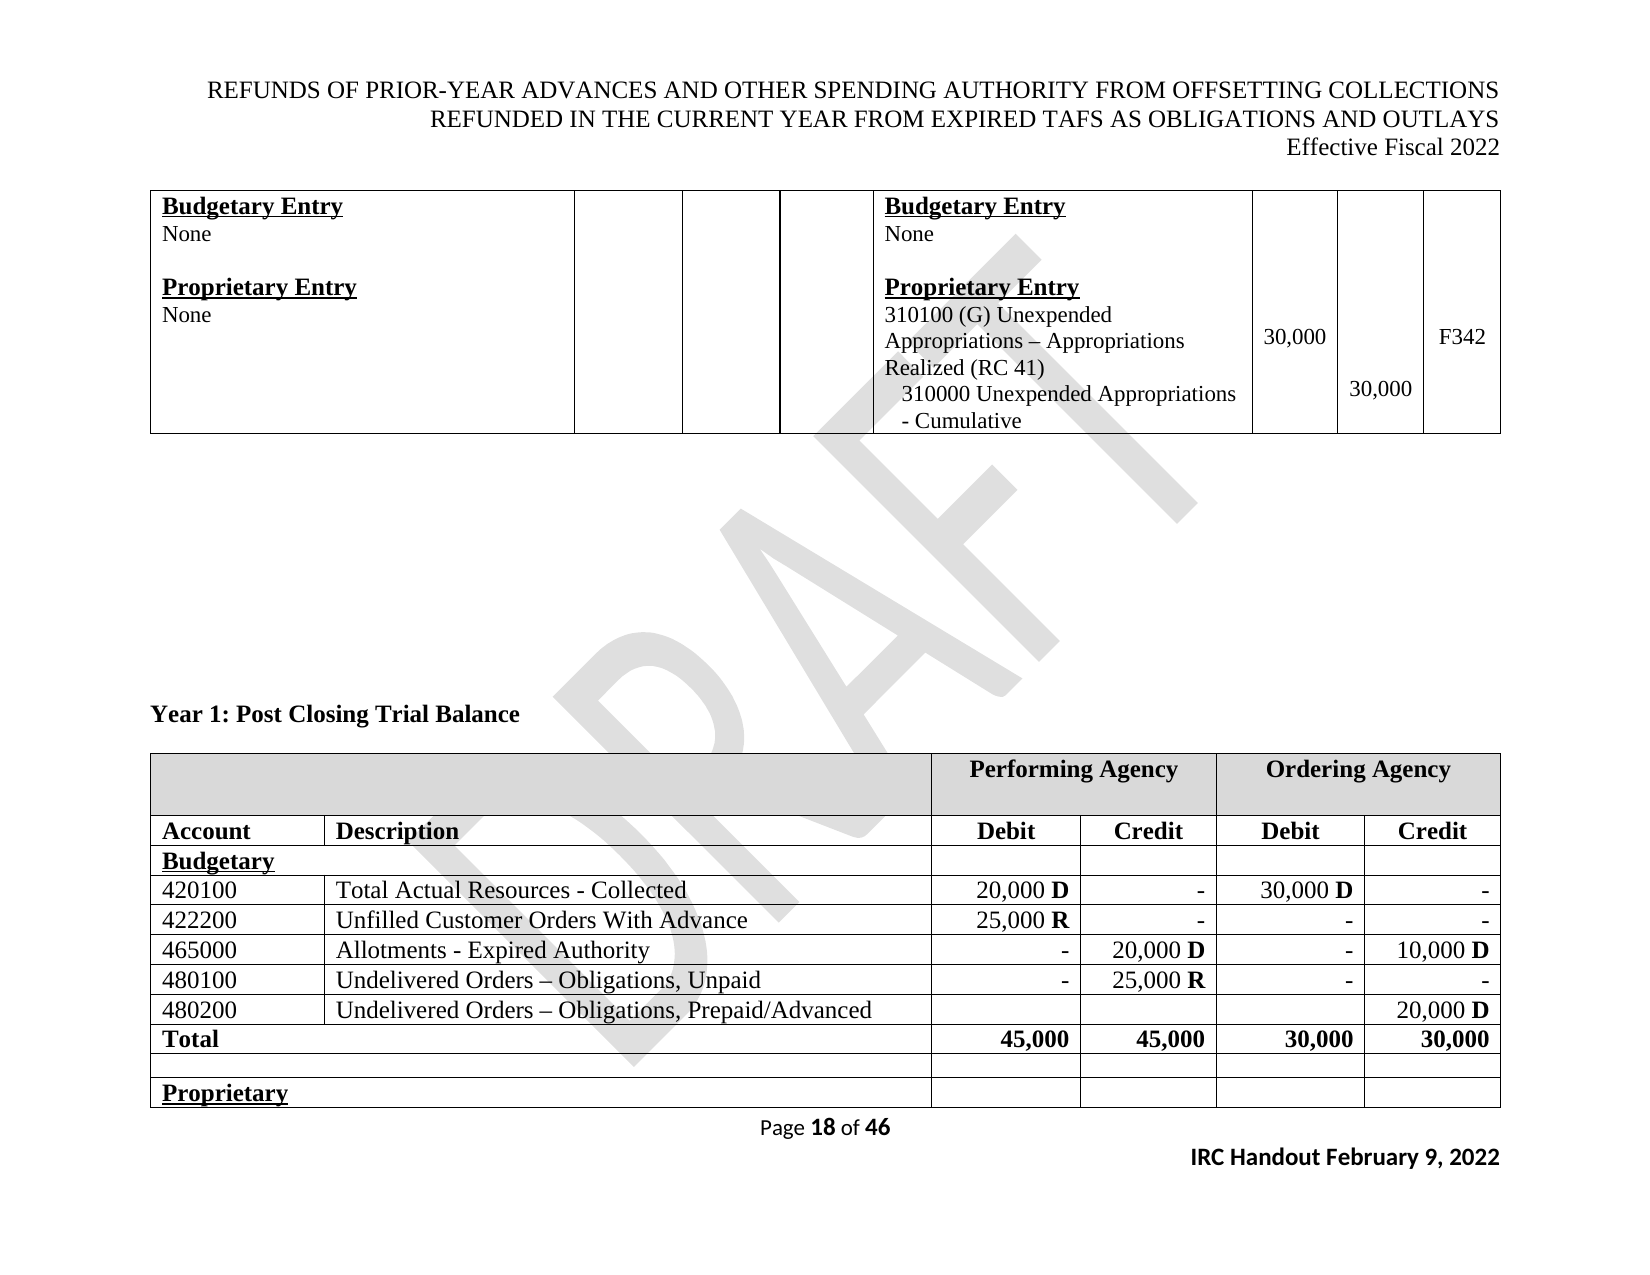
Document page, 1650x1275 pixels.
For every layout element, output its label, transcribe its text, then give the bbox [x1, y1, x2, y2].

table_cell Budgetary [151, 846, 931, 874]
table_cell 25,000 R [1081, 965, 1216, 994]
table_cell [1081, 1078, 1216, 1107]
table_cell Debit [932, 816, 1080, 845]
table_cell Undelivered Orders – Obligations, Prepaid/Advanced [325, 995, 931, 1023]
table_cell [1217, 846, 1364, 874]
table_cell [1081, 995, 1216, 1023]
table_cell [1217, 1078, 1364, 1107]
table_cell 20,000 D [1365, 995, 1500, 1023]
table_cell 20,000 D [1081, 935, 1216, 964]
table_cell [932, 846, 1080, 874]
table_cell Undelivered Orders – Obligations, Unpaid [325, 965, 931, 994]
table_cell [1365, 846, 1500, 874]
table_cell 30,000 D [1217, 876, 1364, 904]
table_cell Debit [1217, 816, 1364, 845]
table_cell [1081, 846, 1216, 874]
table_cell Total [151, 1025, 931, 1053]
table_header Performing Agency [932, 754, 1216, 815]
table_cell Unfilled Customer Orders With Advance [325, 905, 931, 934]
table_cell [575, 191, 682, 433]
table_cell [1217, 995, 1364, 1023]
table_cell [1365, 1054, 1500, 1077]
table_cell - [1365, 876, 1500, 904]
table_cell 30,000 [1217, 1025, 1364, 1053]
table_header [151, 754, 931, 815]
table_cell [1081, 1054, 1216, 1077]
table_cell 30,000 [1253, 191, 1337, 433]
table_cell [781, 191, 873, 433]
table_cell - [1365, 905, 1500, 934]
table_cell Budgetary Entry None Proprietary Entry 310100 (G) Unexpended Appropriations – Appropriations Realized (RC 41) 310000 Unexpended Appropriations - Cumulative [874, 191, 1252, 433]
table_cell 480100 [151, 965, 324, 994]
table_cell 45,000 [932, 1025, 1080, 1053]
table_cell [932, 1078, 1080, 1107]
table_cell 25,000 R [932, 905, 1080, 934]
table_cell Description [325, 816, 931, 845]
table_cell [932, 995, 1080, 1023]
table_cell - [1365, 965, 1500, 994]
table_cell F342 [1424, 191, 1500, 433]
table_cell [1365, 1078, 1500, 1107]
table_cell [151, 1054, 931, 1077]
table_cell Budgetary Entry None Proprietary Entry None [151, 191, 574, 433]
table_cell 465000 [151, 935, 324, 964]
table_header Ordering Agency [1217, 754, 1500, 815]
table_cell 45,000 [1081, 1025, 1216, 1053]
table_cell [932, 1054, 1080, 1077]
table_cell - [1081, 876, 1216, 904]
table_cell 30,000 [1338, 191, 1423, 433]
table_cell - [1217, 935, 1364, 964]
table_cell Account [151, 816, 324, 845]
table_cell - [1217, 905, 1364, 934]
table_cell - [1217, 965, 1364, 994]
table_cell Proprietary [151, 1078, 931, 1107]
table_cell 10,000 D [1365, 935, 1500, 964]
table_cell Credit [1081, 816, 1216, 845]
table_cell Credit [1365, 816, 1500, 845]
table_cell 480200 [151, 995, 324, 1023]
table_cell 420100 [151, 876, 324, 904]
table_cell Allotments - Expired Authority [325, 935, 931, 964]
text Year 1: Post Closing Trial Balance [150, 699, 1500, 728]
table_cell - [1081, 905, 1216, 934]
table_cell 30,000 [1365, 1025, 1500, 1053]
table_cell 20,000 D [932, 876, 1080, 904]
table_cell [683, 191, 779, 433]
table_cell 422200 [151, 905, 324, 934]
table_cell - [932, 935, 1080, 964]
table_cell Total Actual Resources - Collected [325, 876, 931, 904]
table_cell [1217, 1054, 1364, 1077]
table_cell - [932, 965, 1080, 994]
